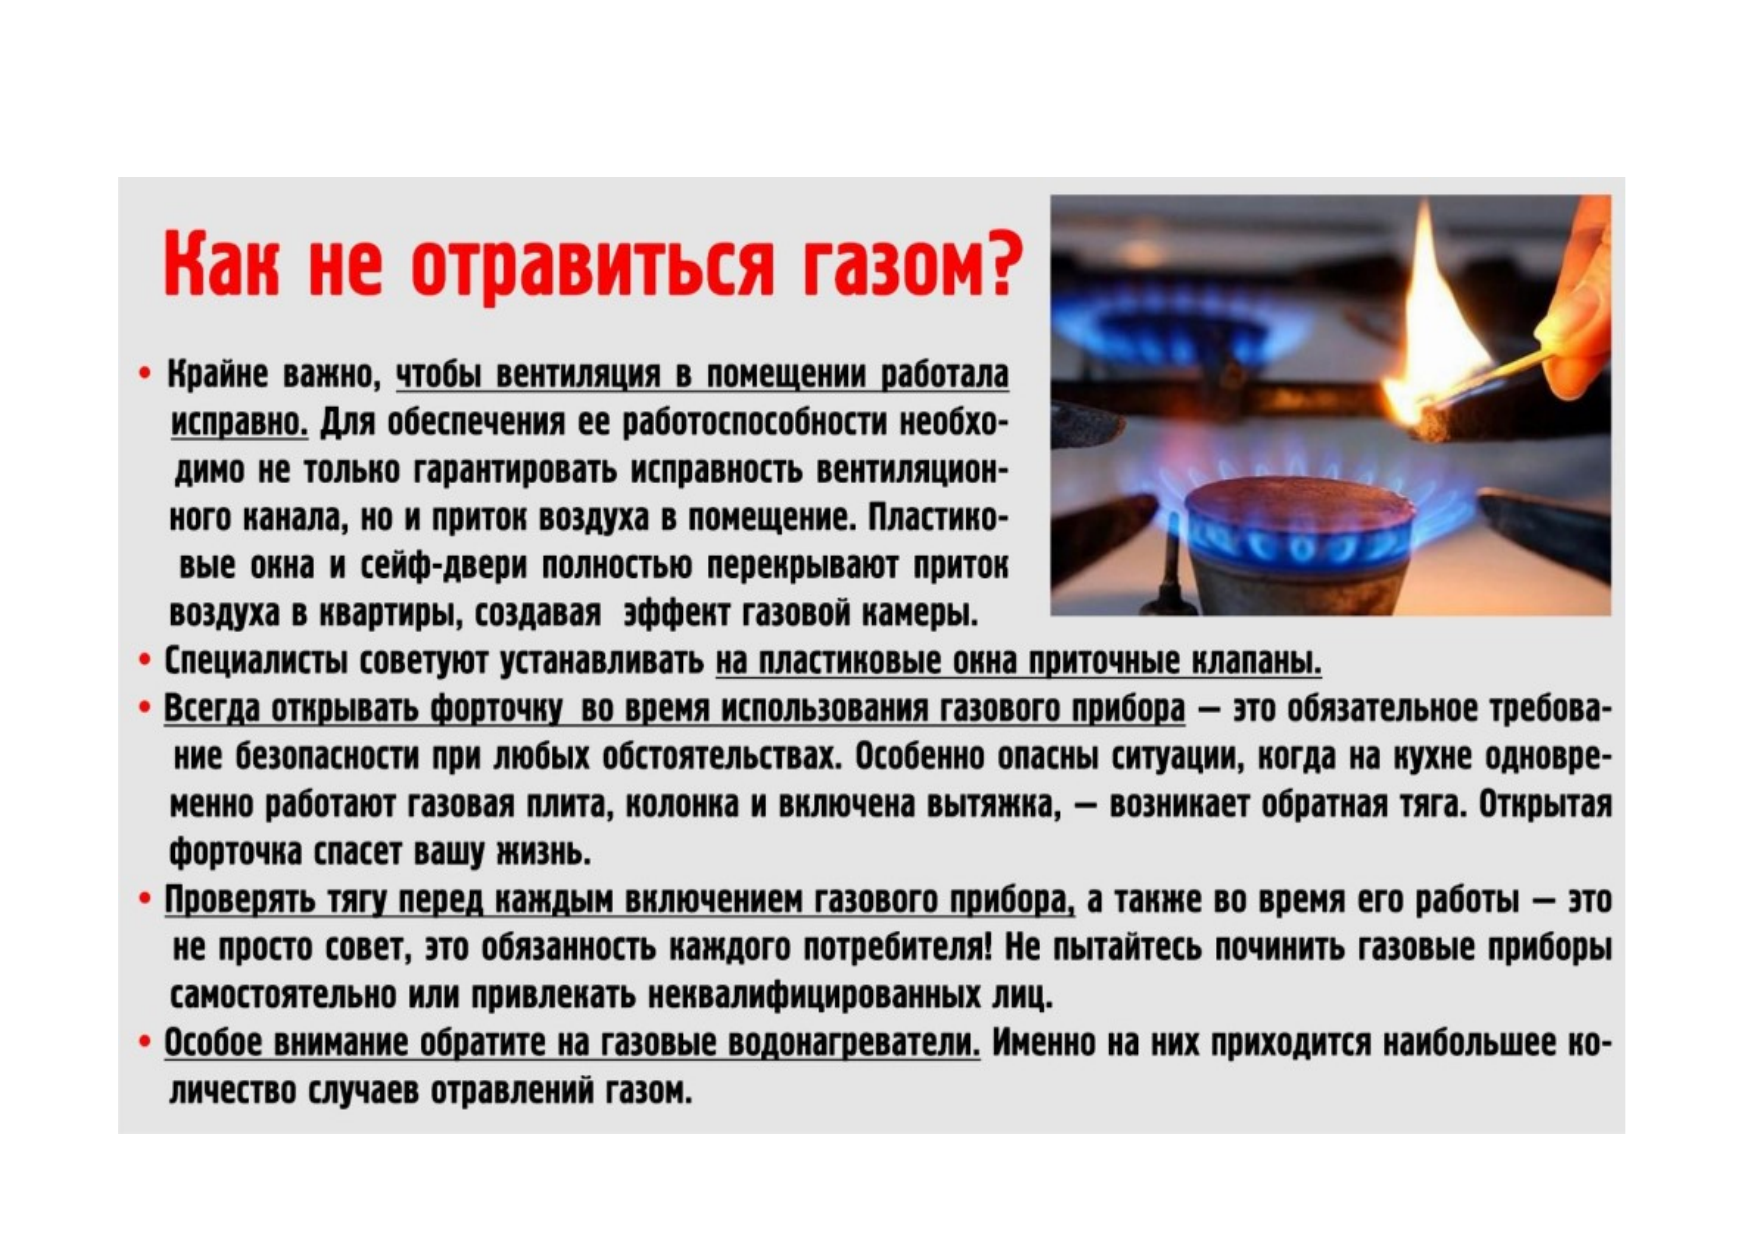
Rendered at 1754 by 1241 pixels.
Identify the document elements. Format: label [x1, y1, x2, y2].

picture [118, 177, 1626, 1134]
